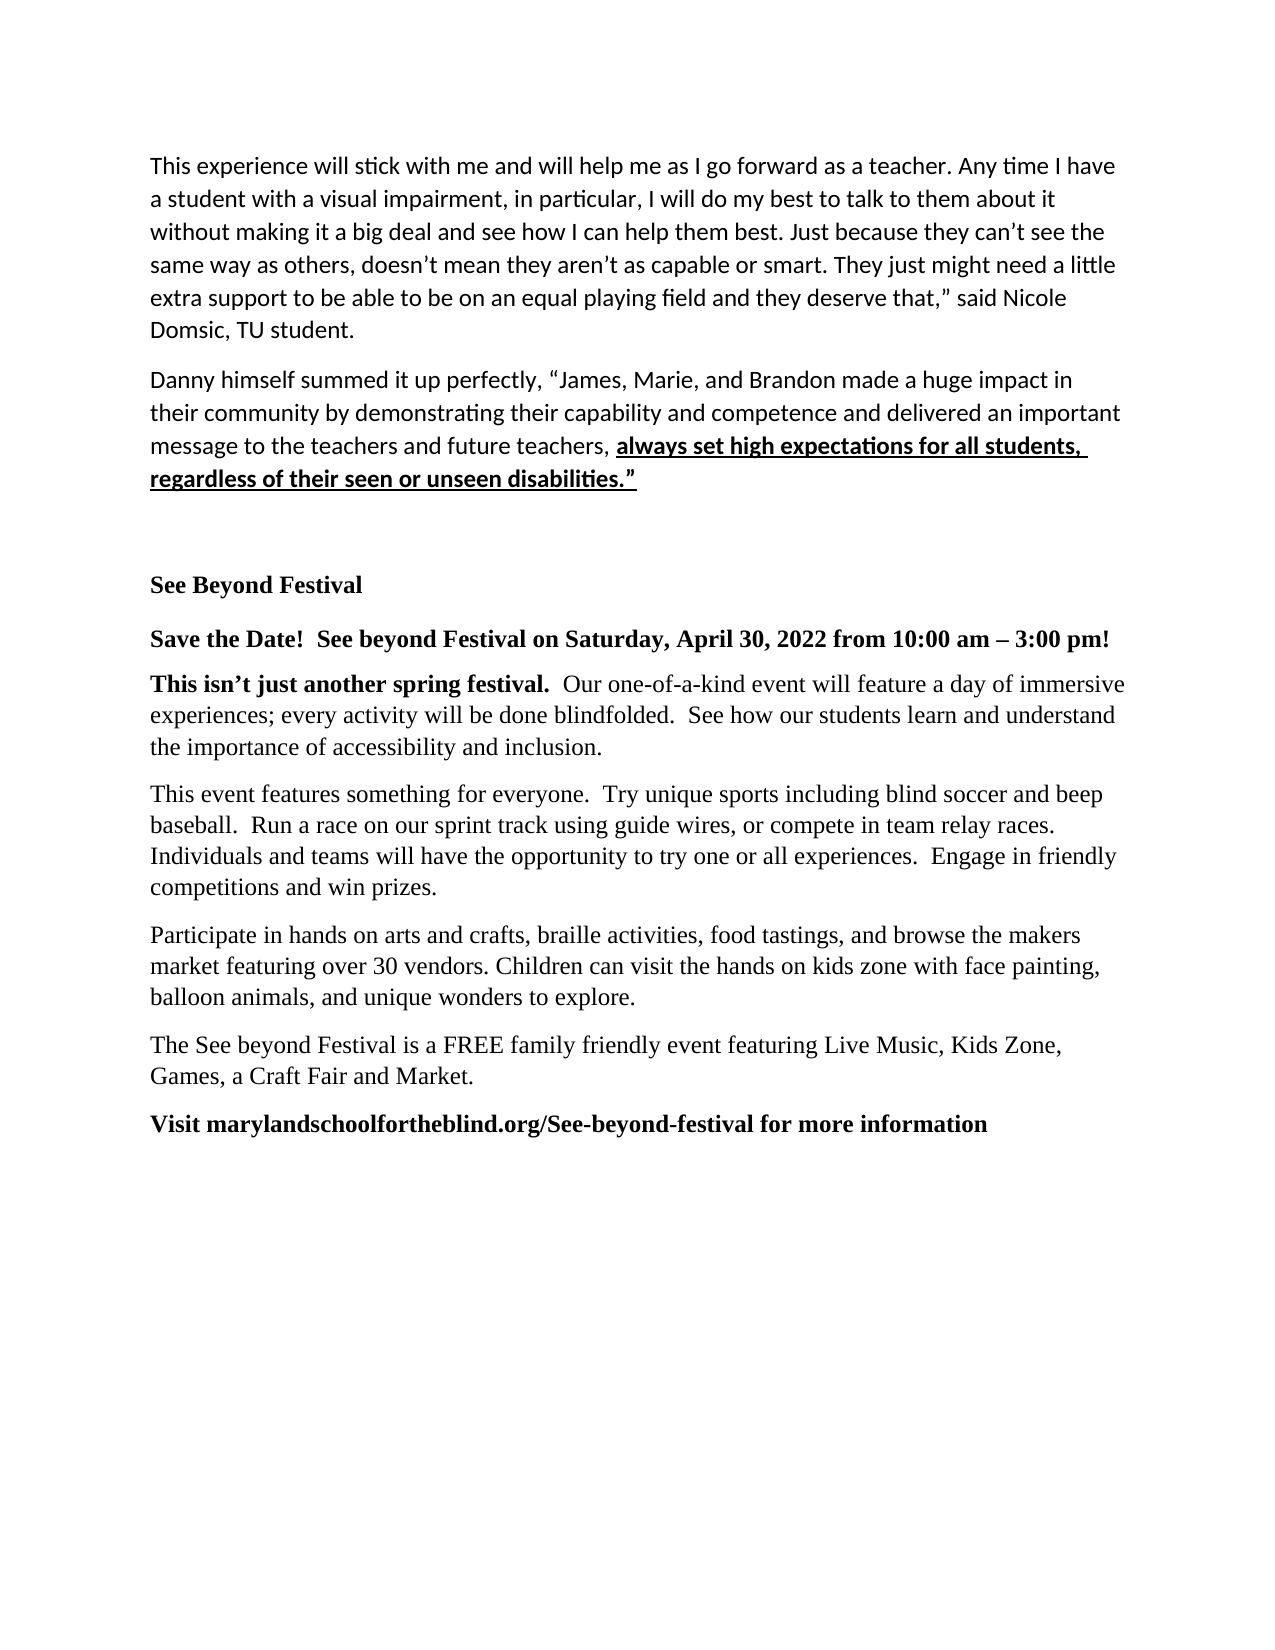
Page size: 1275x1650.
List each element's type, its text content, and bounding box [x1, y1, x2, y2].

text Visit marylandschoolfortheblind.org/See-beyond-festival for more information [150, 1109, 1125, 1137]
text See Beyond Festival [150, 570, 1125, 599]
text This experience will stick with me and will help me as I go forward as a teacher. Any time I have a student with a visual impairment, in particular, I will do my best to talk to them about it without making it a big deal and see how I can help them best. Just because they can’t see the same way as others, doesn’t mean they aren’t as capable or smart. They just might need a little extra support to be able to be on an equal playing field and they deserve that,” said Nicole Domsic, TU student. [150, 150, 1125, 345]
text The See beyond Festival is a FREE family friendly event featuring Live Music, Kids Zone, Games, a Craft Fair and Market. [150, 1030, 1125, 1090]
text Participate in hands on arts and crafts, braille activities, food tastings, and browse the makers market featuring over 30 vendors. Children can visit the hands on kids zone with face painting, balloon animals, and unique wonders to explore. [150, 920, 1125, 1011]
text Save the Date! See beyond Festival on Saturday, April 30, 2022 from 10:00 am – 3:00 pm! [150, 624, 1125, 653]
text This isn’t just another spring festival. Our one-of-a-kind event will feature a day of immersive experiences; every activity will be done blindfolded. See how our students learn and understand the importance of accessibility and inclusion. [150, 669, 1125, 760]
text This event features something for everyone. Try unique sports including blind soccer and beep baseball. Run a race on our sprint track using guide wires, or compete in team relay races. Individuals and teams will have the opportunity to try one or all experiences. Engage in friendly competitions and win prizes. [150, 779, 1125, 901]
text Danny himself summed it up perfectly, “James, Marie, and Brandon made a huge impact in their community by demonstrating their capability and competence and delivered an important message to the teachers and future teachers, always set high expectations for all students, regardless of their seen or unseen disabilities.” [150, 364, 1125, 493]
